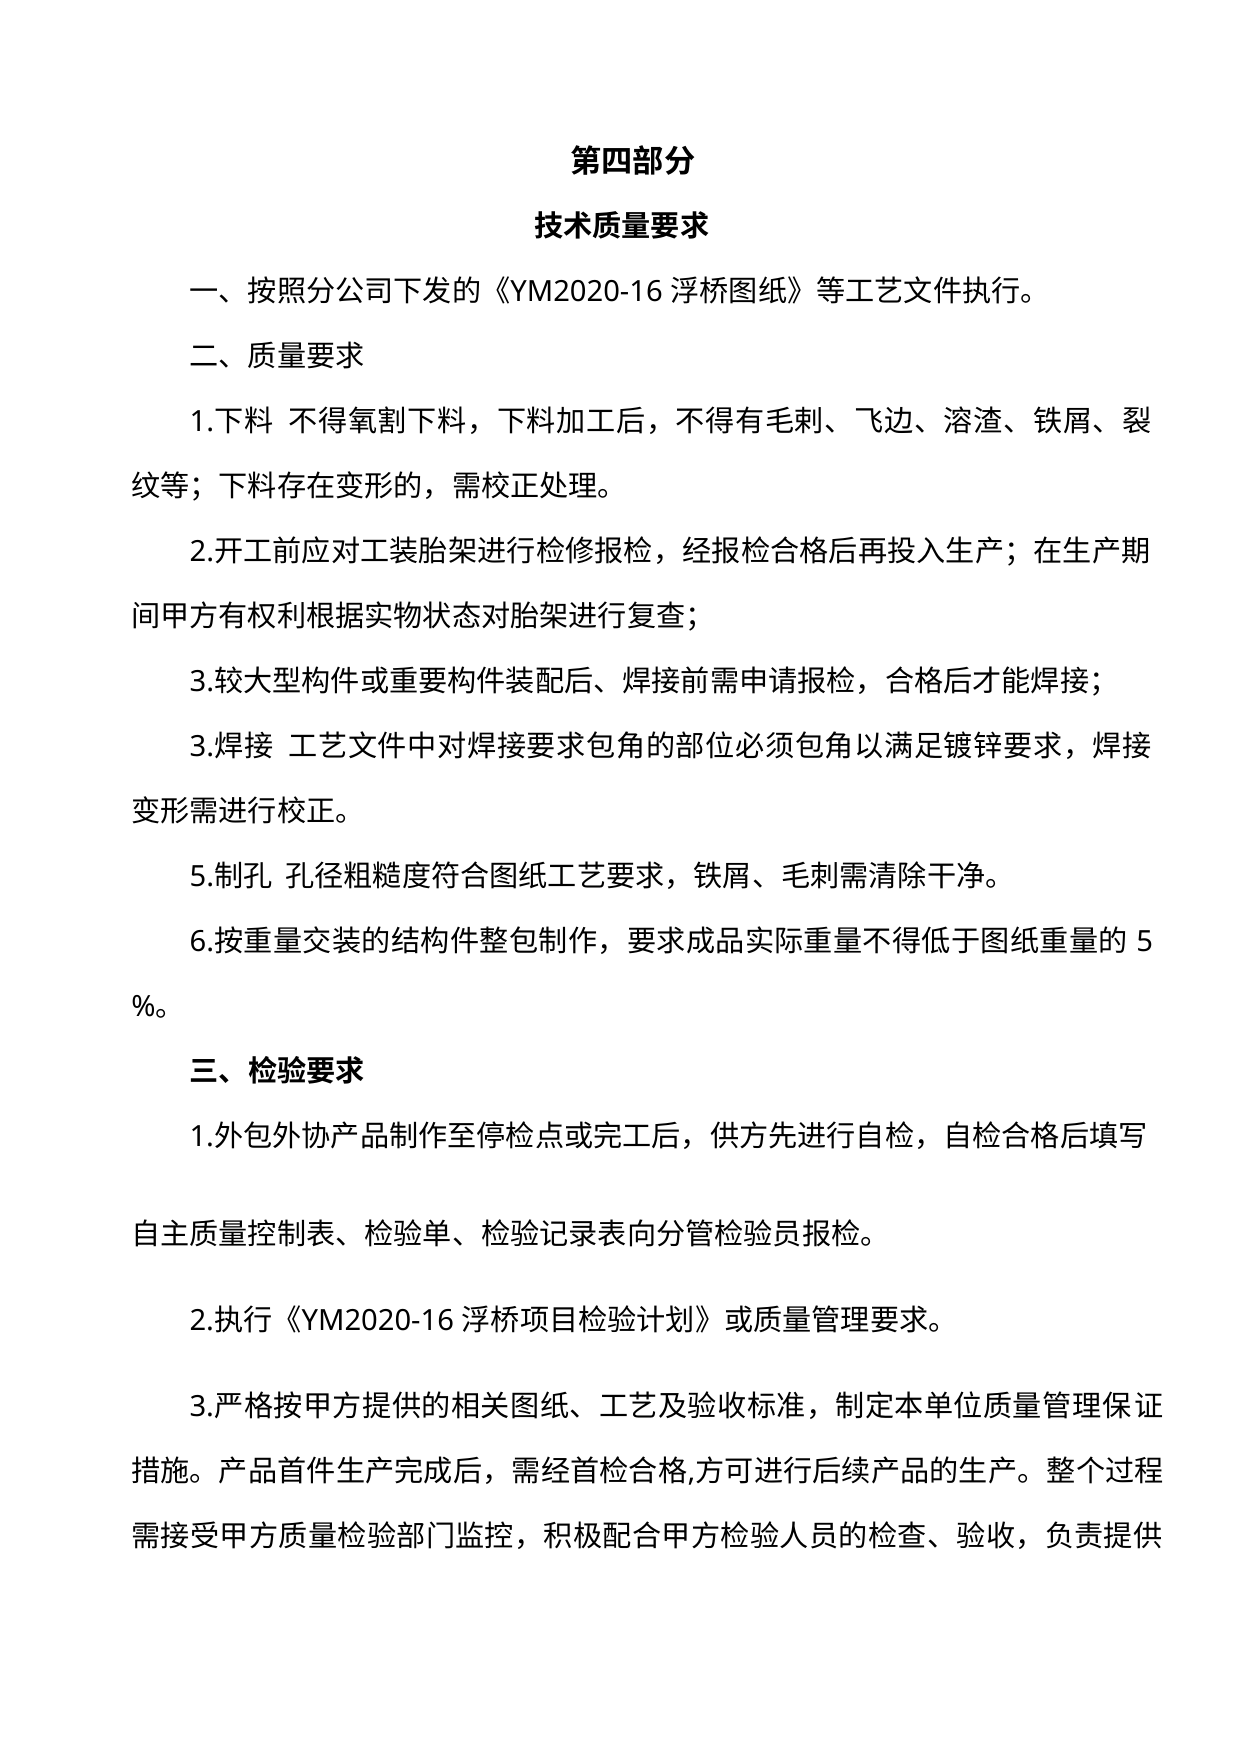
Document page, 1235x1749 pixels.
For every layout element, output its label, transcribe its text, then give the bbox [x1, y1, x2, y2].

text 第四部分 [131, 127, 1153, 192]
text 2.开工前应对工装胎架进行检修报检，经报检合格后再投入生产；在生产期间甲方有权利根据实物状态对胎架进行复查； [131, 517, 1153, 647]
list 二、质量要求 [131, 322, 1153, 387]
list 一、按照分公司下发的《YM2020-16 浮桥图纸》等工艺文件执行。 [131, 257, 1153, 322]
text 3.较大型构件或重要构件装配后、焊接前需申请报检，合格后才能焊接； [131, 647, 1153, 712]
text 技术质量要求 [131, 192, 1153, 257]
list 三、检验要求 [131, 1037, 1153, 1102]
text 3.焊接 工艺文件中对焊接要求包角的部位必须包角以满足镀锌要求，焊接变形需进行校正。 [131, 712, 1153, 842]
text 1.外包外协产品制作至停检点或完工后，供方先进行自检，自检合格后填写自主质量控制表、检验单、检验记录表向分管检验员报检。 [131, 1102, 1153, 1264]
text 6.按重量交装的结构件整包制作，要求成品实际重量不得低于图纸重量的5 %。 [131, 907, 1153, 1037]
text 5.制孔 孔径粗糙度符合图纸工艺要求，铁屑、毛刺需清除干净。 [131, 842, 1153, 907]
text 2.执行《YM2020-16 浮桥项目检验计划》或质量管理要求。 [131, 1285, 1153, 1350]
text 1.下料 不得氧割下料，下料加工后，不得有毛剌、飞边、溶渣、铁屑、裂纹等；下料存在变形的，需校正处理。 [131, 387, 1153, 517]
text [131, 1371, 1164, 1566]
